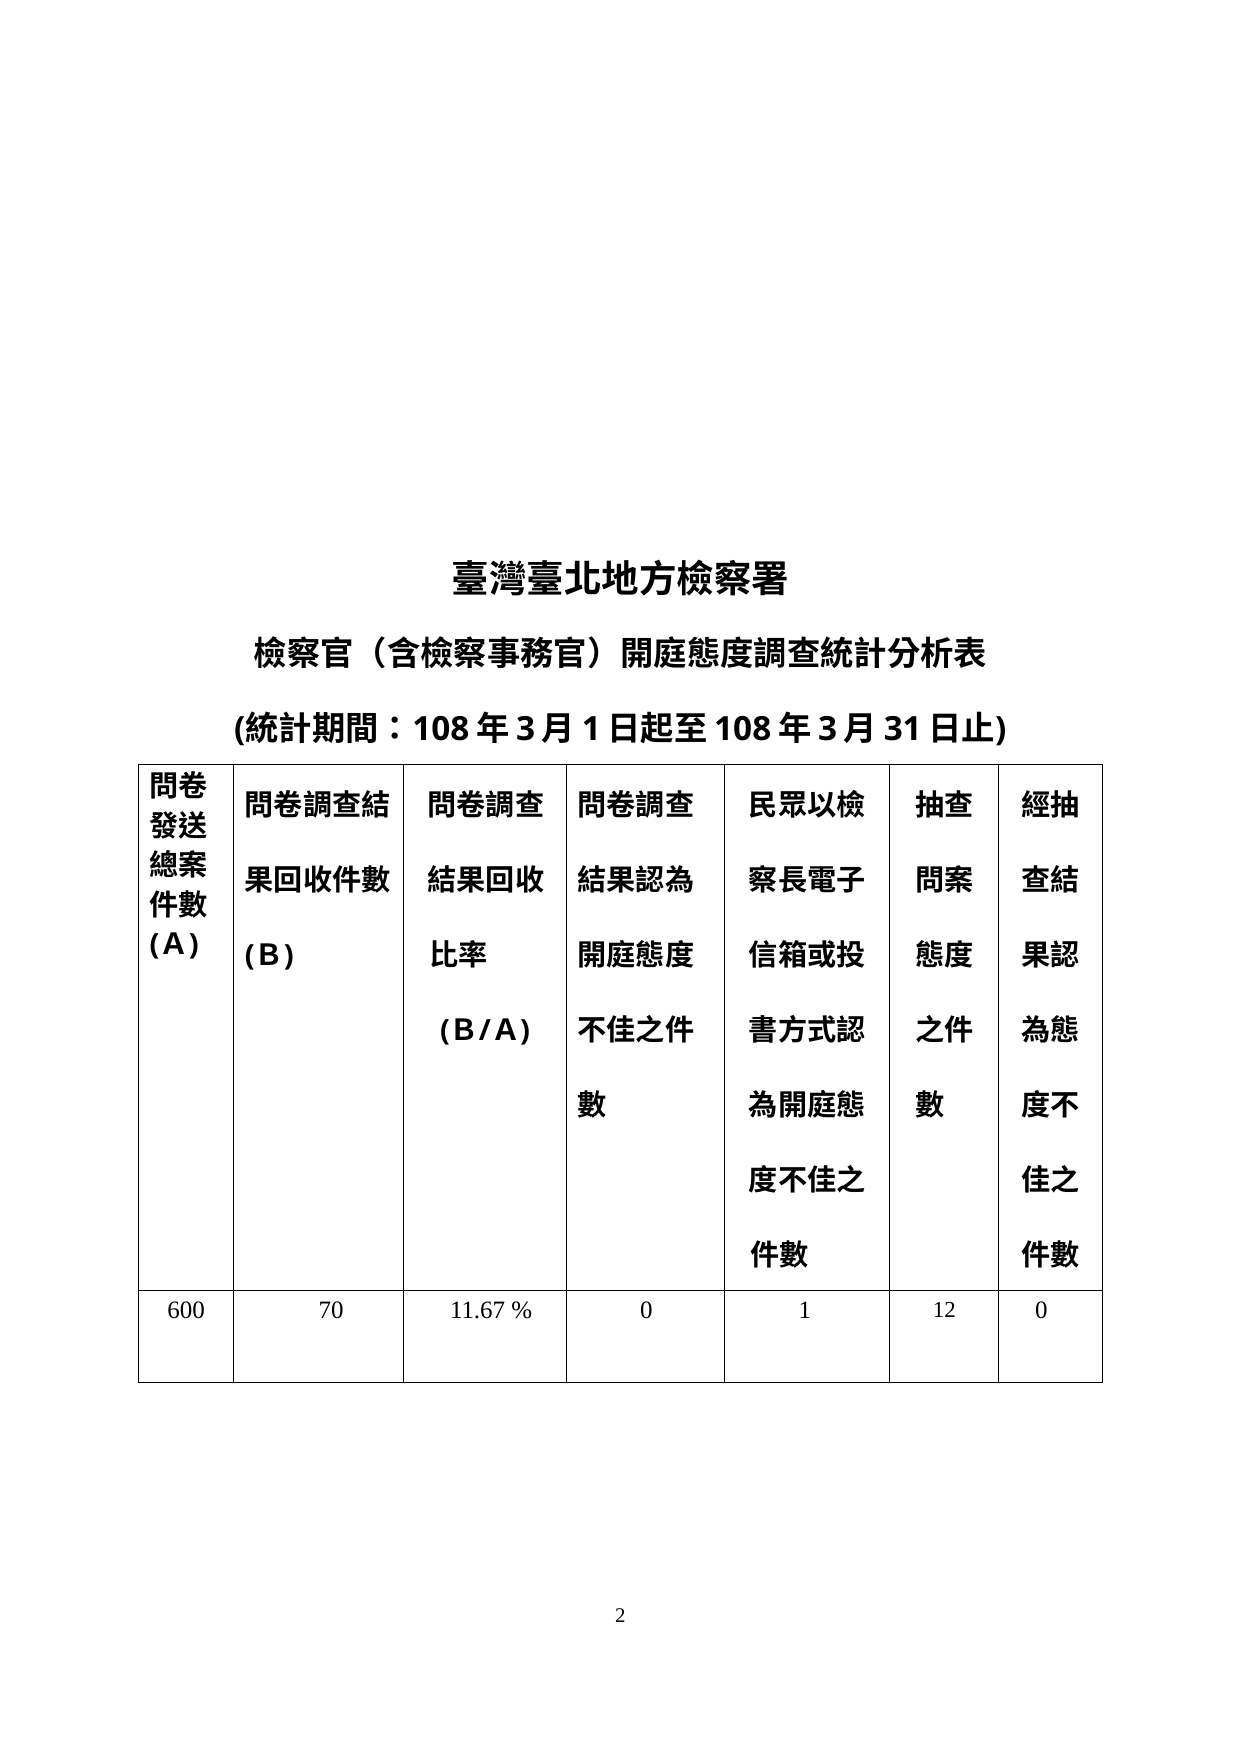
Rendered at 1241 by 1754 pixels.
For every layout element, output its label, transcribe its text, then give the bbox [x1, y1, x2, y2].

text 臺灣臺北地方檢察署 [187, 539, 1053, 614]
table_header 民眾以檢察長電子信箱或投書方式認為開庭態度不佳之 件數 [725, 765, 889, 1290]
table_cell 70 [234, 1291, 403, 1382]
table_header 經抽查結果認為態度不佳之件數 [999, 765, 1102, 1290]
table_cell 1 [725, 1291, 889, 1382]
table_cell 0 [567, 1291, 724, 1382]
table_header 問卷調查結果回收件數 (Ｂ) [234, 765, 403, 1290]
table_cell 12 [890, 1291, 998, 1382]
text 檢察官（含檢察事務官）開庭態度調查統計分析表 [187, 614, 1053, 689]
text (統計期間：108年3月1日起至108年3月31日止) [187, 689, 1053, 764]
table_cell 600 [139, 1291, 233, 1382]
table_cell 11.67 % [404, 1291, 566, 1382]
table_header 問卷發送總案件數 (Ａ) [139, 765, 233, 1290]
table_header 問卷調查結果認為開庭態度不佳之件數 [567, 765, 724, 1290]
table_header 抽查問案態度 之件 數 [890, 765, 998, 1290]
table_cell 0 [999, 1291, 1102, 1382]
table_header 問卷調查結果回收 比率 (Ｂ/Ａ) [404, 765, 566, 1290]
